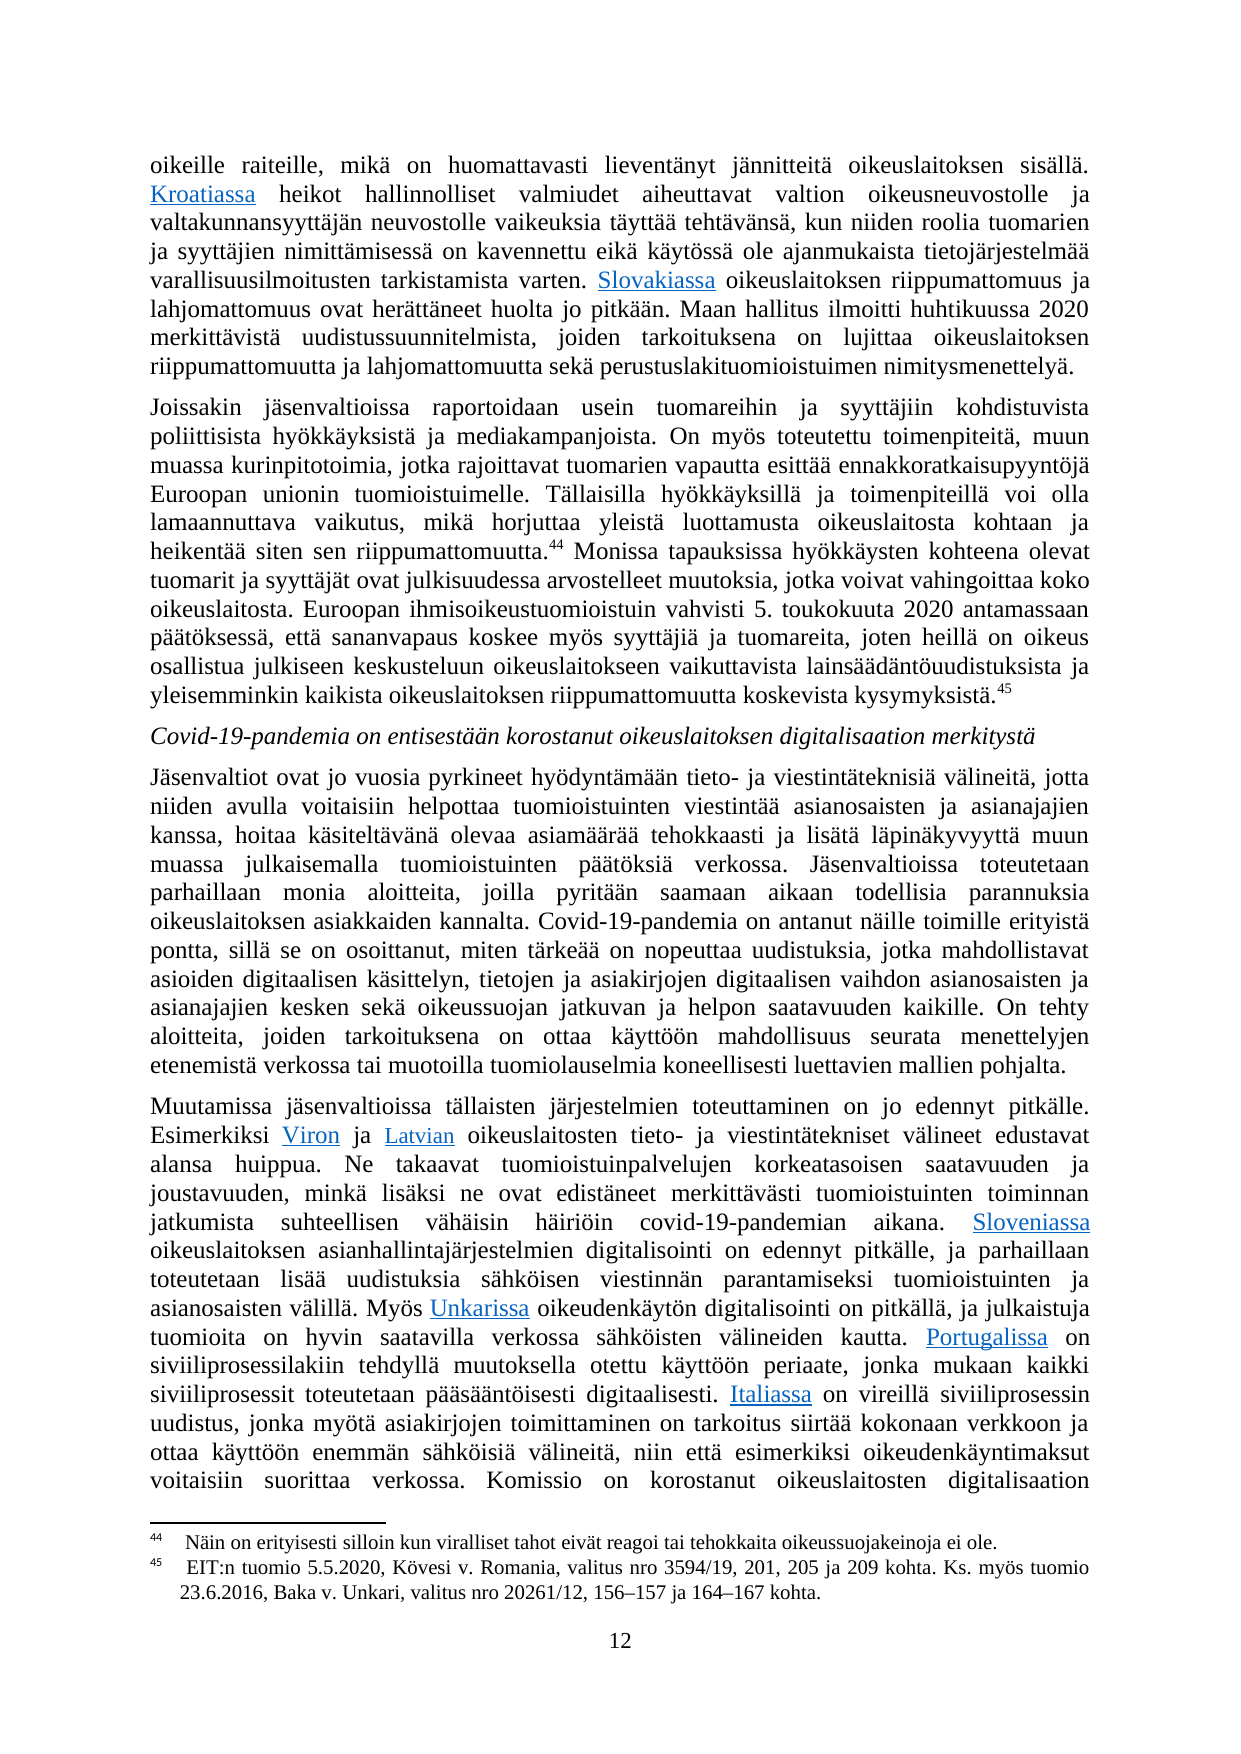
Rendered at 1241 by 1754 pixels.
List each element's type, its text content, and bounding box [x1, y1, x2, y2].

text Jäsenvaltiot ovat jo vuosia pyrkineet hyödyntämään tieto- ja viestintäteknisiä välineitä, jotta niiden avulla voitaisiin helpottaa tuomioistuinten viestintää asianosaisten ja asianajajien kanssa, hoitaa käsiteltävänä olevaa asiamäärää tehokkaasti ja lisätä läpinäkyvyyttä muun muassa julkaisemalla tuomioistuinten päätöksiä verkossa. Jäsenvaltioissa toteutetaan parhaillaan monia aloitteita, joilla pyritään saamaan aikaan todellisia parannuksia oikeuslaitoksen asiakkaiden kannalta. Covid-19-pandemia on antanut näille toimille erityistä pontta, sillä se on osoittanut, miten tärkeää on nopeuttaa uudistuksia, jotka mahdollistavat asioiden digitaalisen käsittelyn, tietojen ja asiakirjojen digitaalisen vaihdon asianosaisten ja asianajajien kesken sekä oikeussuojan jatkuvan ja helpon saatavuuden kaikille. On tehty aloitteita, joiden tarkoituksena on ottaa käyttöön mahdollisuus seurata menettelyjen etenemistä verkossa tai muotoilla tuomiolauselmia koneellisesti luettavien mallien pohjalta. [150, 762, 1090, 1079]
text Covid-19-pandemia on entisestään korostanut oikeuslaitoksen digitalisaation merkitystä [150, 721, 1090, 750]
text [150, 1091, 1090, 1495]
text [150, 150, 1090, 380]
text Joissakin jäsenvaltioissa raportoidaan usein tuomareihin ja syyttäjiin kohdistuvista poliittisista hyökkäyksistä ja mediakampanjoista. On myös toteutettu toimenpiteitä, muun muassa kurinpitotoimia, jotka rajoittavat tuomarien vapautta esittää ennakkoratkaisupyyntöjä Euroopan unionin tuomioistuimelle. Tällaisilla hyökkäyksillä ja toimenpiteillä voi olla lamaannuttava vaikutus, mikä horjuttaa yleistä luottamusta oikeuslaitosta kohtaan ja heikentää siten sen riippumattomuutta. Monissa tapauksissa hyökkäysten kohteena olevat tuomarit ja syyttäjät ovat julkisuudessa arvostelleet muutoksia, jotka voivat vahingoittaa koko oikeuslaitosta. Euroopan ihmisoikeustuomioistuin vahvisti 5. toukokuuta 2020 antamassaan päätöksessä, että sananvapaus koskee myös syyttäjiä ja tuomareita, joten heillä on oikeus osallistua julkiseen keskusteluun oikeuslaitokseen vaikuttavista lainsäädäntöuudistuksista ja yleisemminkin kaikista oikeuslaitoksen riippumattomuutta koskevista kysymyksistä. [150, 392, 1090, 709]
